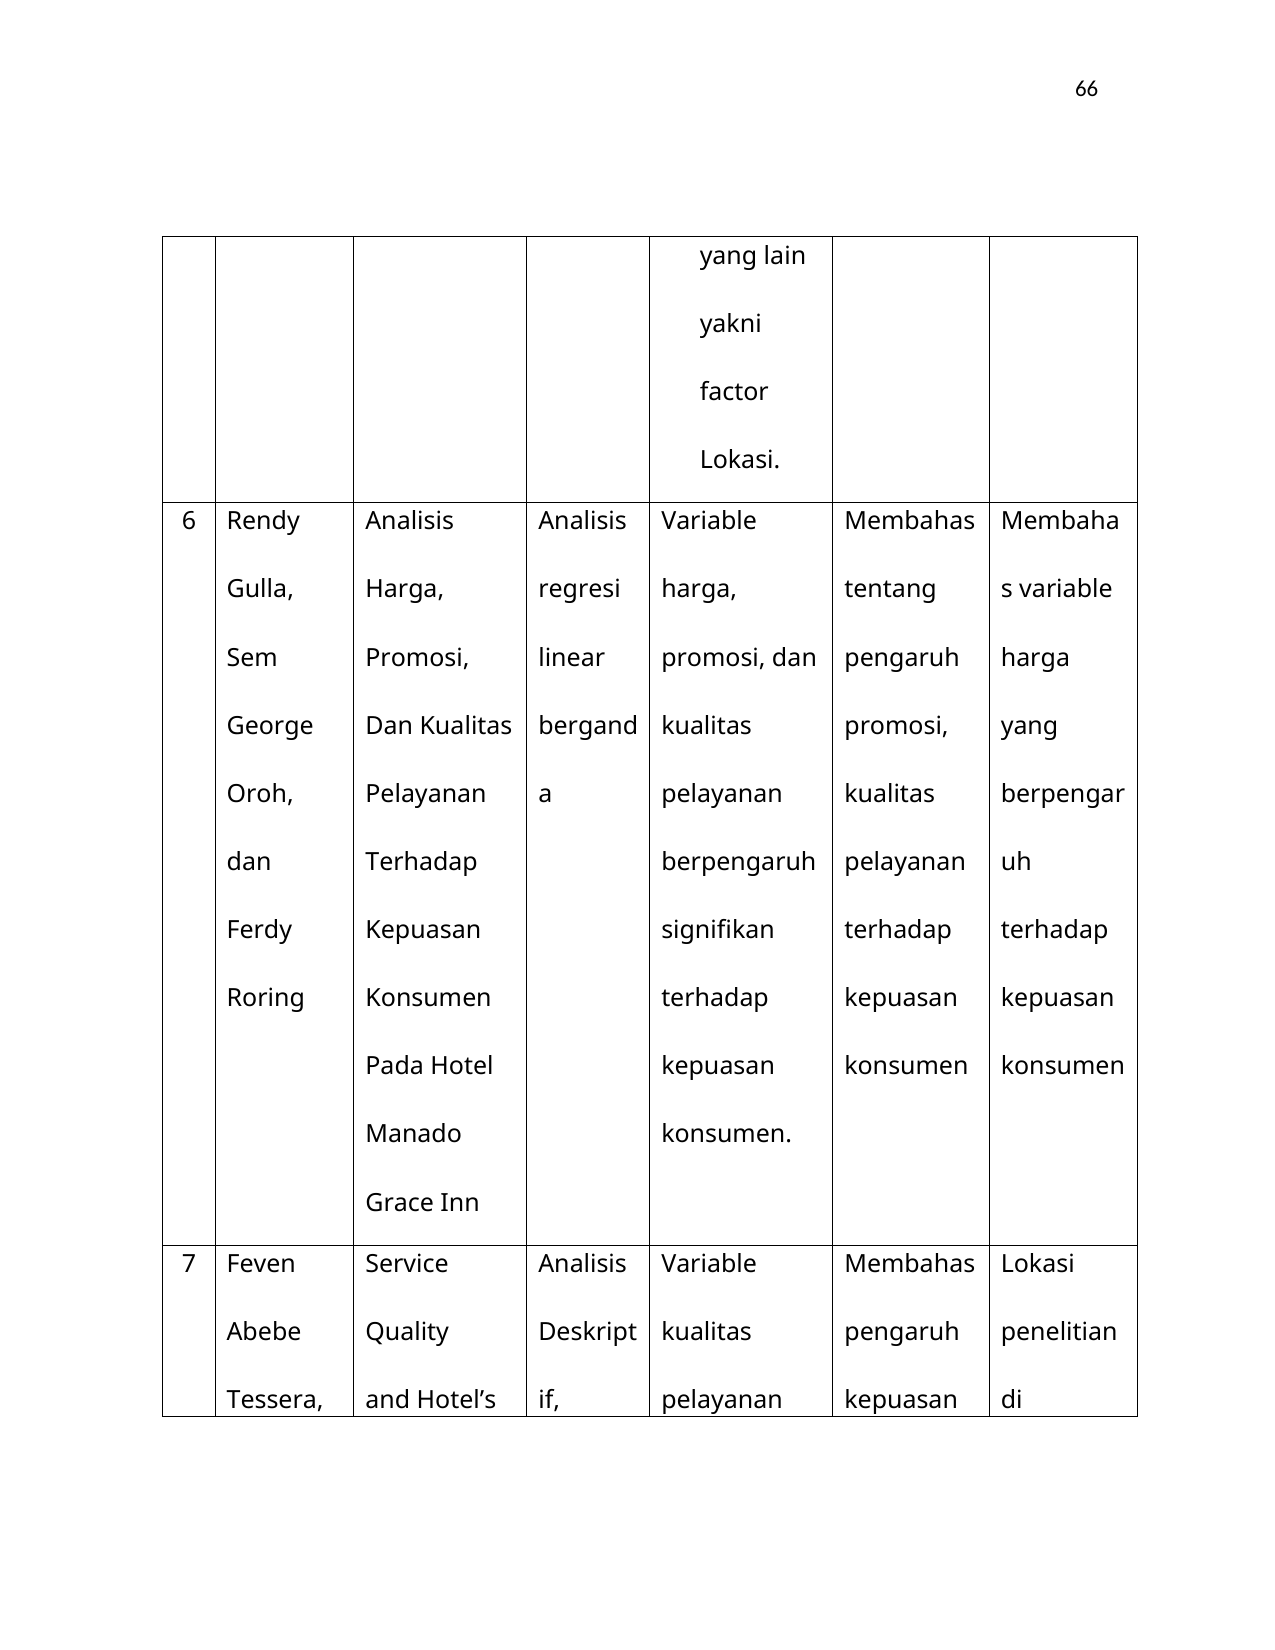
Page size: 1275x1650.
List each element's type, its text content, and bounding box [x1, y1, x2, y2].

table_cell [354, 237, 526, 502]
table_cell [833, 237, 989, 502]
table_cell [527, 237, 649, 502]
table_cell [990, 1246, 1137, 1416]
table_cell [216, 237, 353, 502]
table_cell Analisis regresi linear berganda [527, 503, 649, 1244]
table_cell 5. [163, 237, 215, 502]
table_cell Membahas variable harga yang berpengaruh terhadap kepuasan konsumen [990, 503, 1137, 1244]
table_cell 7 [163, 1246, 215, 1416]
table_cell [990, 237, 1137, 502]
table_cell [650, 1246, 832, 1416]
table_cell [833, 1246, 989, 1416]
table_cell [650, 237, 832, 502]
table_cell 6 [163, 503, 215, 1244]
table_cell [527, 1246, 649, 1416]
table_cell Variable harga, promosi, dan kualitas pelayanan berpengaruh signifikan terhadap kepuasan konsumen. [650, 503, 832, 1244]
table_cell Analisis Harga, Promosi, Dan Kualitas Pelayanan Terhadap Kepuasan Konsumen Pada Hotel Manado Grace Inn [354, 503, 526, 1244]
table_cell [216, 1246, 353, 1416]
table_cell Membahas tentang pengaruh promosi, kualitas pelayanan terhadap kepuasan konsumen [833, 503, 989, 1244]
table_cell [354, 1246, 526, 1416]
table_cell Rendy Gulla, Sem George Oroh, dan Ferdy Roring [216, 503, 353, 1244]
